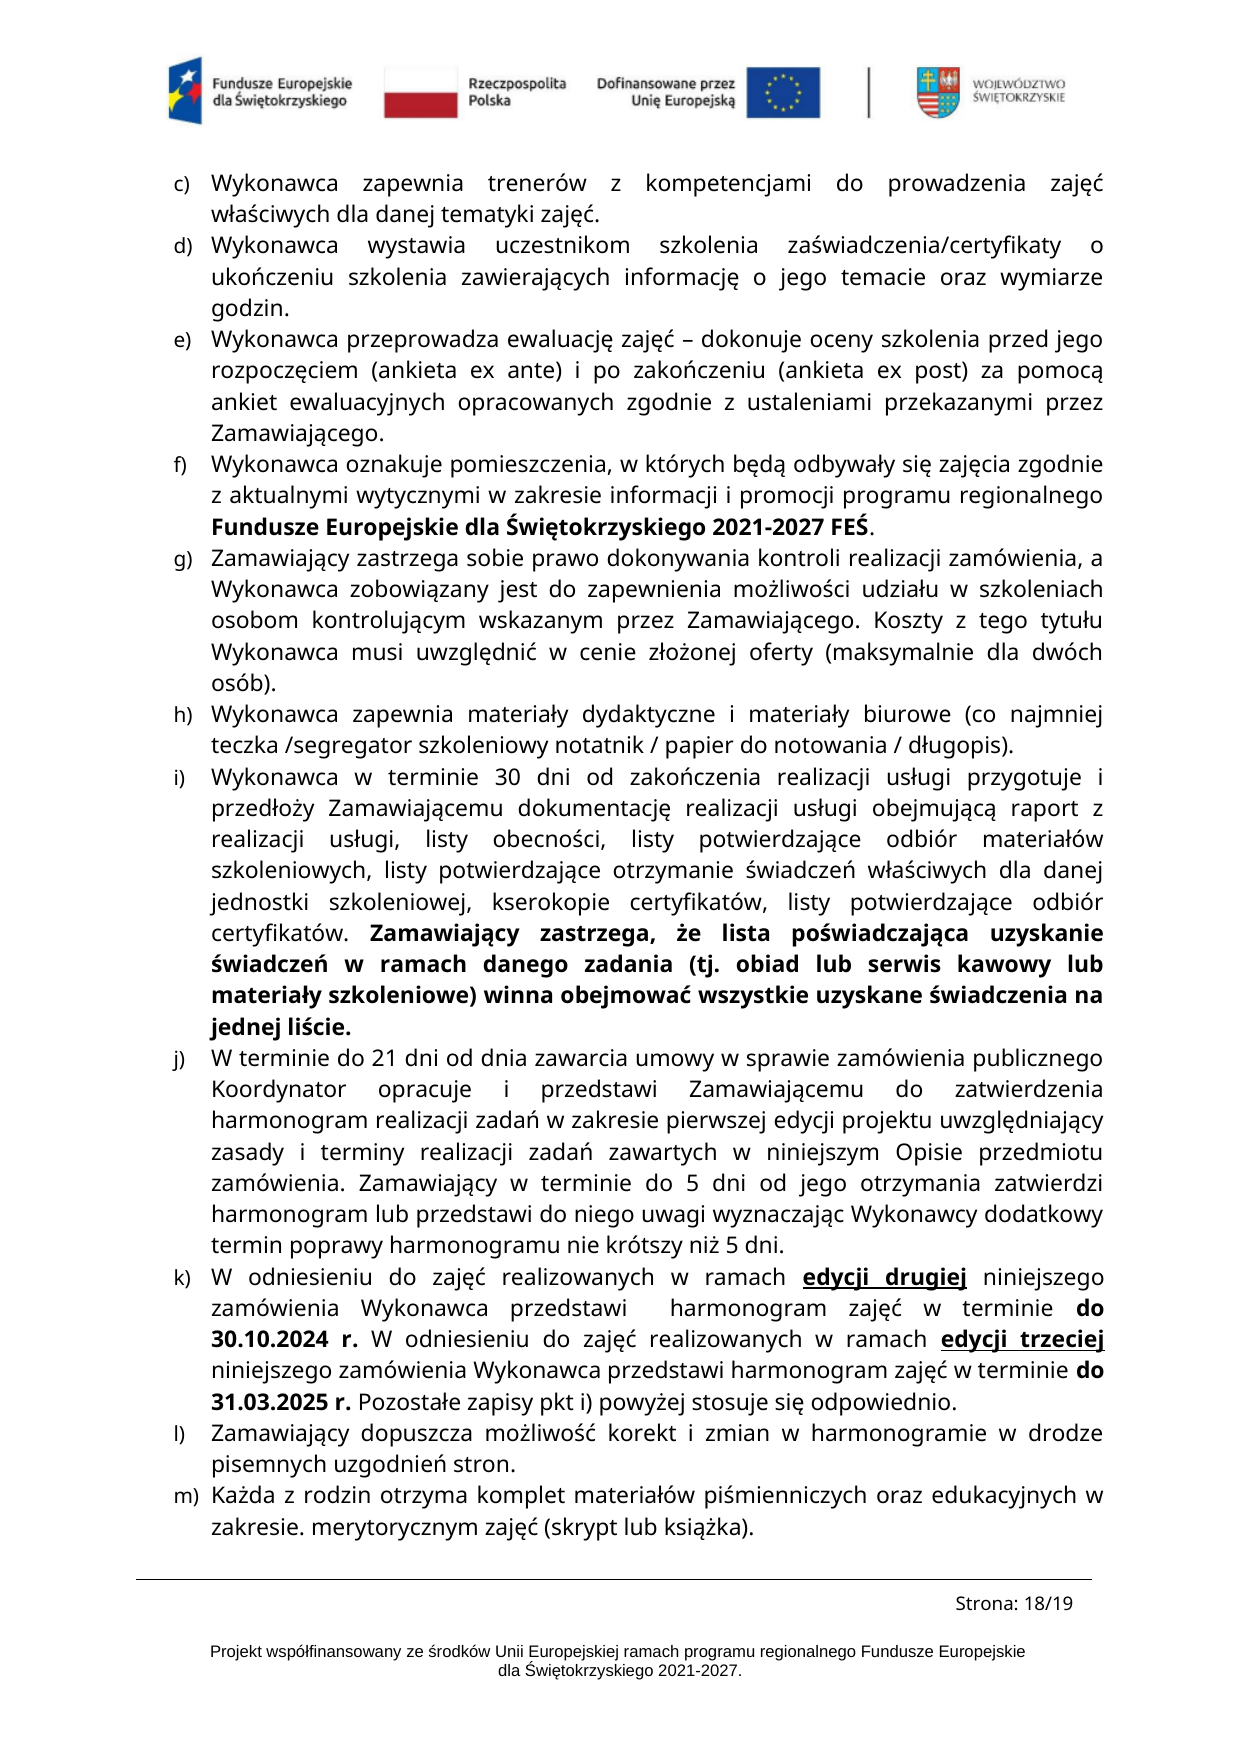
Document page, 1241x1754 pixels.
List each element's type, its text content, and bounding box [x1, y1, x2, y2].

list W terminie do 21 dni od dnia zawarcia umowy w sprawie zamówienia publicznego Koordynator opracuje i przedstawi Zamawiającemu do zatwierdzenia harmonogram realizacji zadań w zakresie pierwszej edycji projektu uwzględniający zasady i terminy realizacji zadań zawartych w niniejszym Opisie przedmiotu zamówienia. Zamawiający w terminie do 5 dni od jego otrzymania zatwierdzi harmonogram lub przedstawi do niego uwagi wyznaczając Wykonawcy dodatkowy termin poprawy harmonogramu nie krótszy niż 5 dni. [173, 1042, 1104, 1261]
list Zamawiający dopuszcza możliwość korekt i zmian w harmonogramie w drodze pisemnych uzgodnień stron. [173, 1417, 1104, 1479]
list Wykonawca zapewnia materiały dydaktyczne i materiały biurowe (co najmniej teczka /segregator szkoleniowy notatnik / papier do notowania / długopis). [173, 698, 1104, 761]
list Wykonawca oznakuje pomieszczenia, w których będą odbywały się zajęcia zgodnie z aktualnymi wytycznymi w zakresie informacji i promocji programu regionalnego Fundusze Europejskie dla Świętokrzyskiego 2021-2027 FEŚ. [173, 448, 1104, 542]
list Wykonawca wystawia uczestnikom szkolenia zaświadczenia/certyfikaty o ukończeniu szkolenia zawierających informację o jego temacie oraz wymiarze godzin. [173, 229, 1104, 323]
list W odniesieniu do zajęć realizowanych w ramach edycji drugiej niniejszego zamówienia Wykonawca przedstawi harmonogram zajęć w terminie do 30.10.2024 r. W odniesieniu do zajęć realizowanych w ramach edycji trzeciej niniejszego zamówienia Wykonawca przedstawi harmonogram zajęć w terminie do 31.03.2025 r. Pozostałe zapisy pkt i) powyżej stosuje się odpowiednio. [173, 1261, 1104, 1417]
list Wykonawca w terminie 30 dni od zakończenia realizacji usługi przygotuje i przedłoży Zamawiającemu dokumentację realizacji usługi obejmującą raport z realizacji usługi, listy obecności, listy potwierdzające odbiór materiałów szkoleniowych, listy potwierdzające otrzymanie świadczeń właściwych dla danej jednostki szkoleniowej, kserokopie certyfikatów, listy potwierdzające odbiór certyfikatów. Zamawiający zastrzega, że lista poświadczająca uzyskanie świadczeń w ramach danego zadania (tj. obiad lub serwis kawowy lub materiały szkoleniowe) winna obejmować wszystkie uzyskane świadczenia na jednej liście. [173, 761, 1104, 1042]
list Zamawiający zastrzega sobie prawo dokonywania kontroli realizacji zamówienia, a Wykonawca zobowiązany jest do zapewnienia możliwości udziału w szkoleniach osobom kontrolującym wskazanym przez Zamawiającego. Koszty z tego tytułu Wykonawca musi uwzględnić w cenie złożonej oferty (maksymalnie dla dwóch osób). [173, 542, 1104, 698]
picture [135, 14, 1105, 139]
list Wykonawca zapewnia trenerów z kompetencjami do prowadzenia zajęć właściwych dla danej tematyki zajęć. [173, 167, 1104, 229]
list Wykonawca przeprowadza ewaluację zajęć – dokonuje oceny szkolenia przed jego rozpoczęciem (ankieta ex ante) i po zakończeniu (ankieta ex post) za pomocą ankiet ewaluacyjnych opracowanych zgodnie z ustaleniami przekazanymi przez Zamawiającego. [173, 323, 1104, 448]
list Każda z rodzin otrzyma komplet materiałów piśmienniczych oraz edukacyjnych w zakresie. merytorycznym zajęć (skrypt lub książka). [173, 1479, 1104, 1542]
